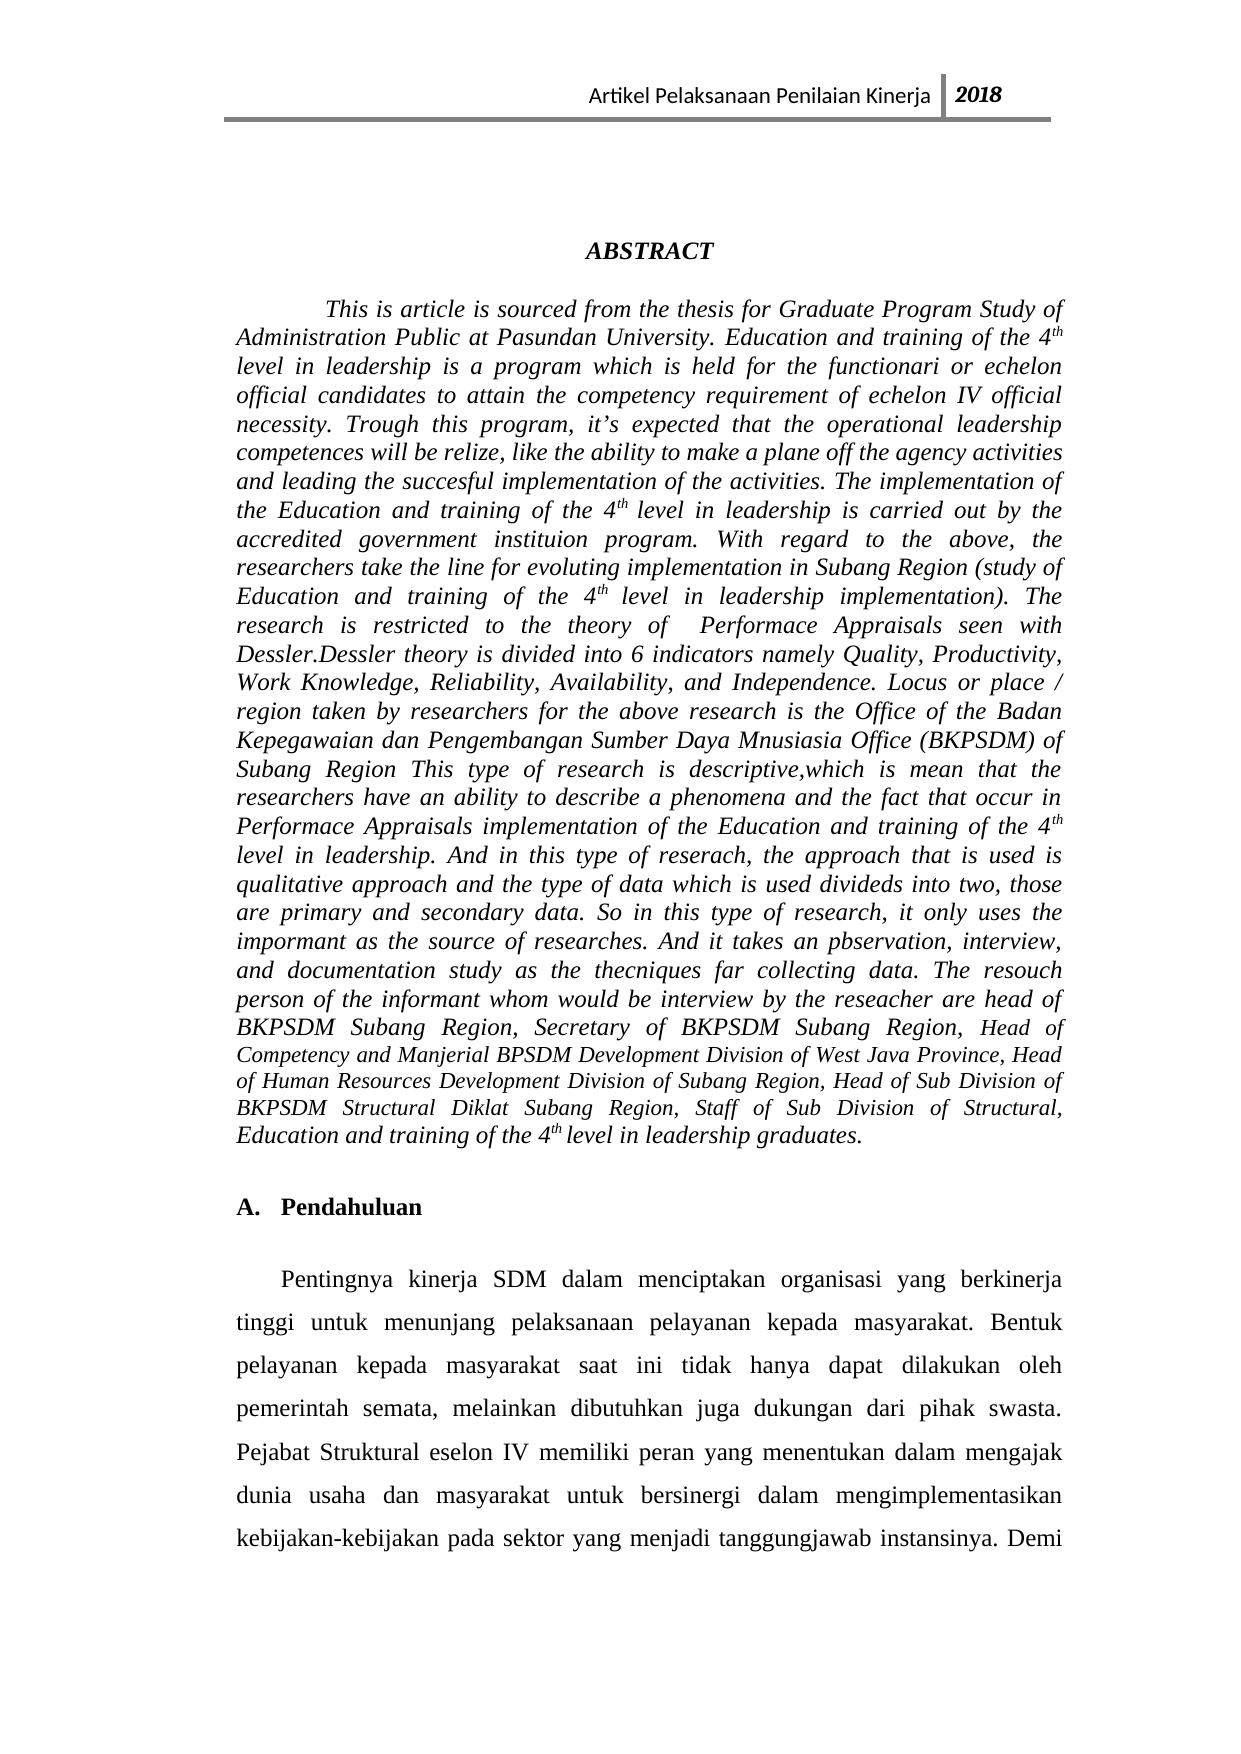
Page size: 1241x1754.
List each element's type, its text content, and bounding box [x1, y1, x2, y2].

text This is article is sourced from the thesis for Graduate Program Study of Administration Public at Pasundan University. Education and training of the 4th level in leadership is a program which is held for the functionari or echelon official candidates to attain the competency requirement of echelon IV official necessity. Trough this program, it’s expected that the operational leadership competences will be relize, like the ability to make a plane off the agency activities and leading the succesful implementation of the activities. The implementation of the Education and training of the 4th level in leadership is carried out by the accredited government instituion program. With regard to the above, the researchers take the line for evoluting implementation in Subang Region (study of Education and training of the 4th level in leadership implementation). The research is restricted to the theory of Performace Appraisals seen with Dessler.Dessler theory is divided into 6 indicators namely Quality, Productivity, Work Knowledge, Reliability, Availability, and Independence. Locus or place / region taken by researchers for the above research is the Office of the Badan Kepegawaian dan Pengembangan Sumber Daya Mnusiasia Office (BKPSDM) of Subang Region This type of research is descriptive,which is mean that the researchers have an ability to describe a phenomena and the fact that occur in Performace Appraisals implementation of the Education and training of the 4th level in leadership. And in this type of reserach, the approach that is used is qualitative approach and the type of data which is used divideds into two, those are primary and secondary data. So in this type of research, it only uses the impormant as the source of researches. And it takes an pbservation, interview, and documentation study as the thecniques far collecting data. The resouch person of the informant whom would be interview by the reseacher are head of BKPSDM Subang Region, Secretary of BKPSDM Subang Region, Head of Competency and Manjerial BPSDM Development Division of West Java Province, Head of Human Resources Development Division of Subang Region, Head of Sub Division of BKPSDM Structural Diklat Subang Region, Staff of Sub Division of Structural, Education and training of the 4th level in leadership graduates. [236, 294, 1063, 1149]
list Pendahuluan [236, 1192, 1063, 1221]
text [236, 1264, 1063, 1552]
text ABSTRACT [236, 236, 1063, 265]
